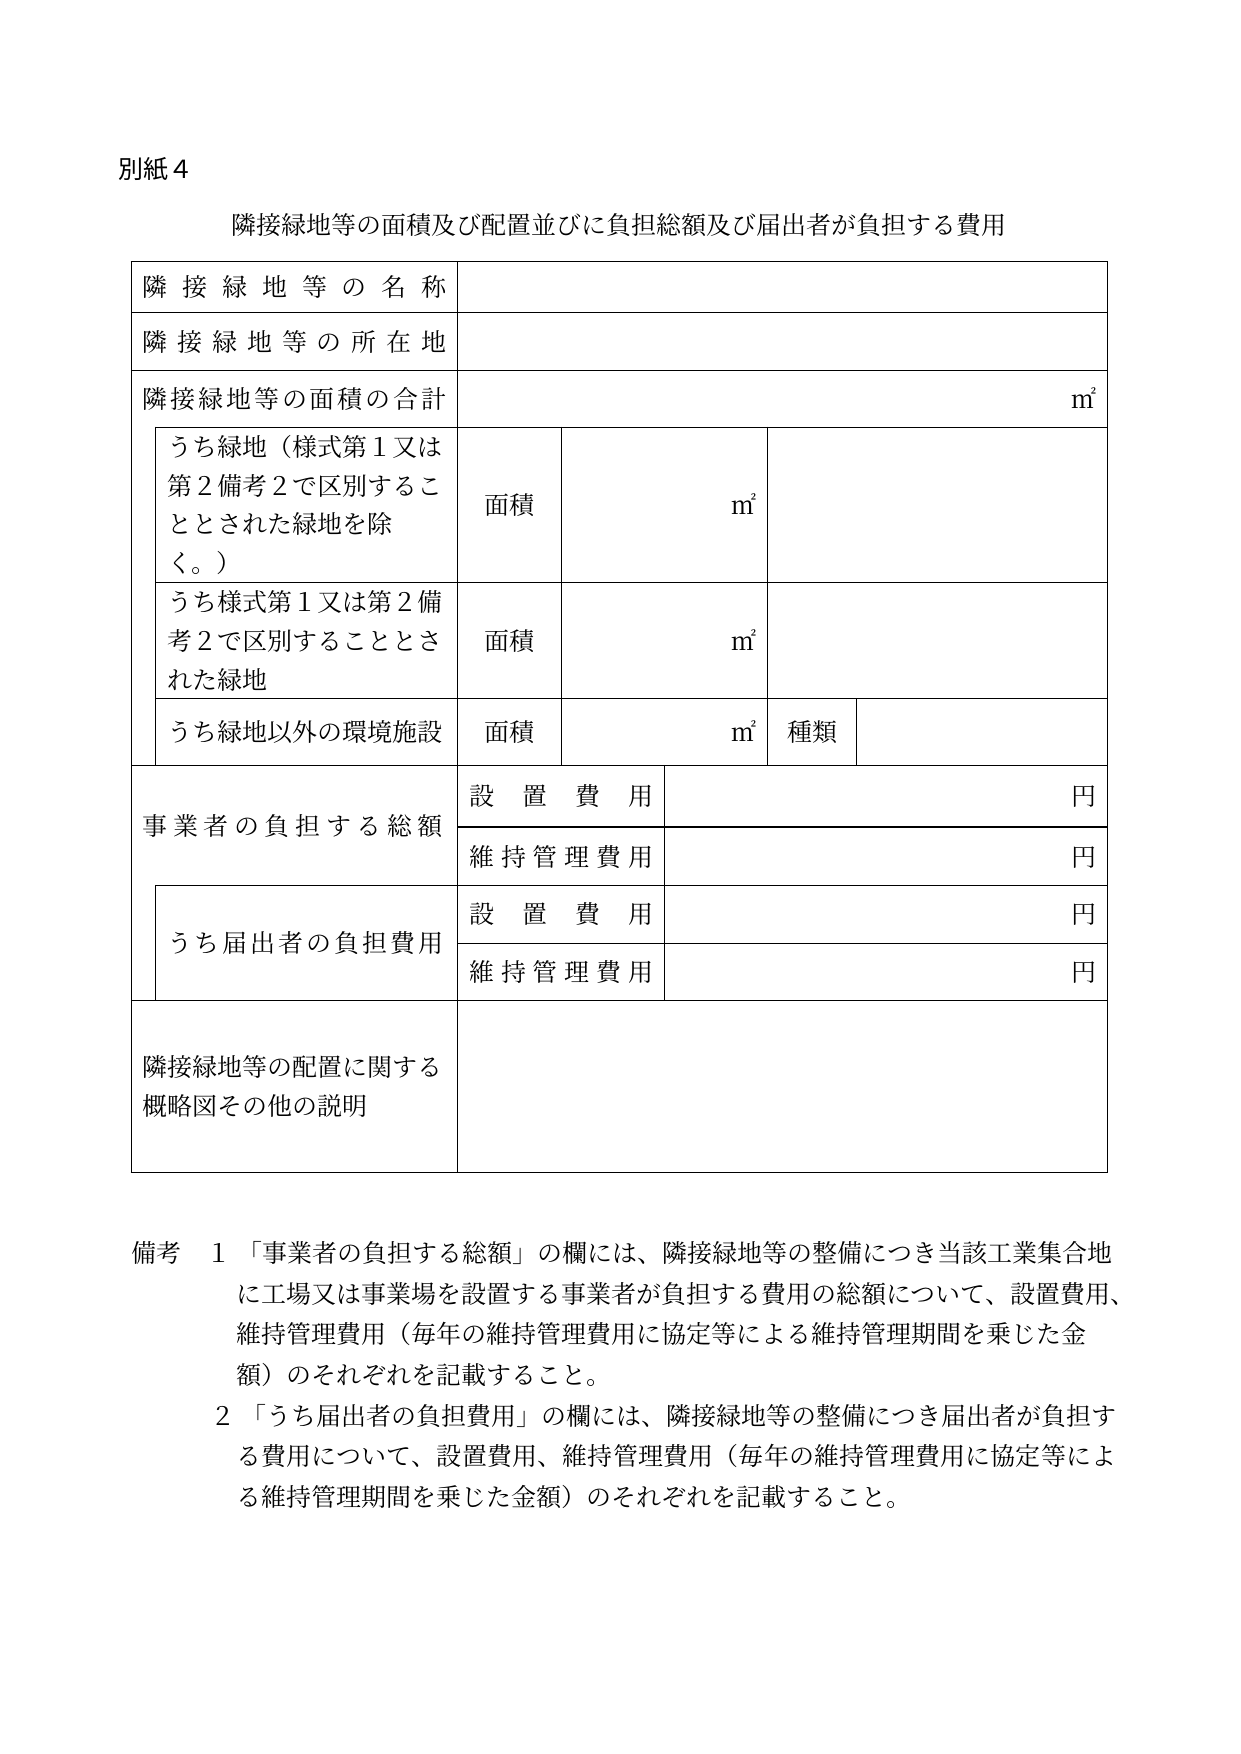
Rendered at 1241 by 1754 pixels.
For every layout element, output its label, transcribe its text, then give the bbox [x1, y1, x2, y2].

table_cell [768, 583, 1107, 698]
table_cell [458, 313, 1107, 370]
table_cell うち緑地（様式第１又は第２備考２で区別することとされた緑地を除く。） [156, 428, 457, 582]
table_header [458, 262, 1107, 312]
table_cell 隣接緑地等の配置に関する概略図その他の説明 [132, 1001, 457, 1172]
table_cell 維持管理費用 [458, 944, 664, 999]
table_cell ㎡ [562, 428, 767, 582]
table_cell [857, 699, 1107, 765]
table_header 隣接緑地等の名称 [132, 262, 457, 312]
table_cell 面積 [458, 428, 561, 582]
table_cell 維持管理費用 [458, 828, 664, 885]
text 備考 １ 「事業者の負担する総額」の欄には、隣接緑地等の整備につき当該工業集合地に工場又は事業場を設置する事業者が負担する費用の総額について、設置費用、維持管理費用（毎年の維持管理費用に協定等による維持管理期間を乗じた金額）のそれぞれを記載すること。 [131, 1234, 1119, 1392]
text 隣接緑地等の面積及び配置並びに負担総額及び届出者が負担する費用 [118, 206, 1119, 242]
table_cell [458, 1001, 1107, 1172]
text ２ 「うち届出者の負担費用」の欄には、隣接緑地等の整備につき届出者が負担する費用について、設置費用、維持管理費用（毎年の維持管理費用に協定等による維持管理期間を乗じた金額）のそれぞれを記載すること。 [210, 1396, 1119, 1513]
table_cell 隣接緑地等の所在地 [132, 313, 457, 370]
table_cell [768, 428, 1107, 582]
table_cell 設置費用 [458, 886, 664, 942]
table_cell ㎡ [458, 371, 1107, 427]
table_cell [132, 885, 155, 999]
text 別紙４ [118, 150, 1119, 186]
table_cell ㎡ [562, 583, 767, 698]
table_cell 円 [665, 886, 1107, 942]
table_cell 事業者の負担する総額 [132, 766, 457, 885]
table_cell うち様式第１又は第２備考２で区別することとされた緑地 [156, 583, 457, 698]
table_cell 円 [665, 828, 1107, 885]
table_cell 隣接緑地等の面積の合計 [132, 371, 457, 427]
table_cell 面積 [458, 699, 561, 765]
table_cell 設置費用 [458, 766, 664, 826]
table_cell 種類 [768, 699, 856, 765]
table_cell 円 [665, 944, 1107, 999]
table_cell ㎡ [562, 699, 767, 765]
table_cell 面積 [458, 583, 561, 698]
table_cell うち届出者の負担費用 [156, 886, 457, 999]
table_cell [132, 427, 155, 765]
table_cell 円 [665, 766, 1107, 826]
table_cell うち緑地以外の環境施設 [156, 699, 457, 765]
